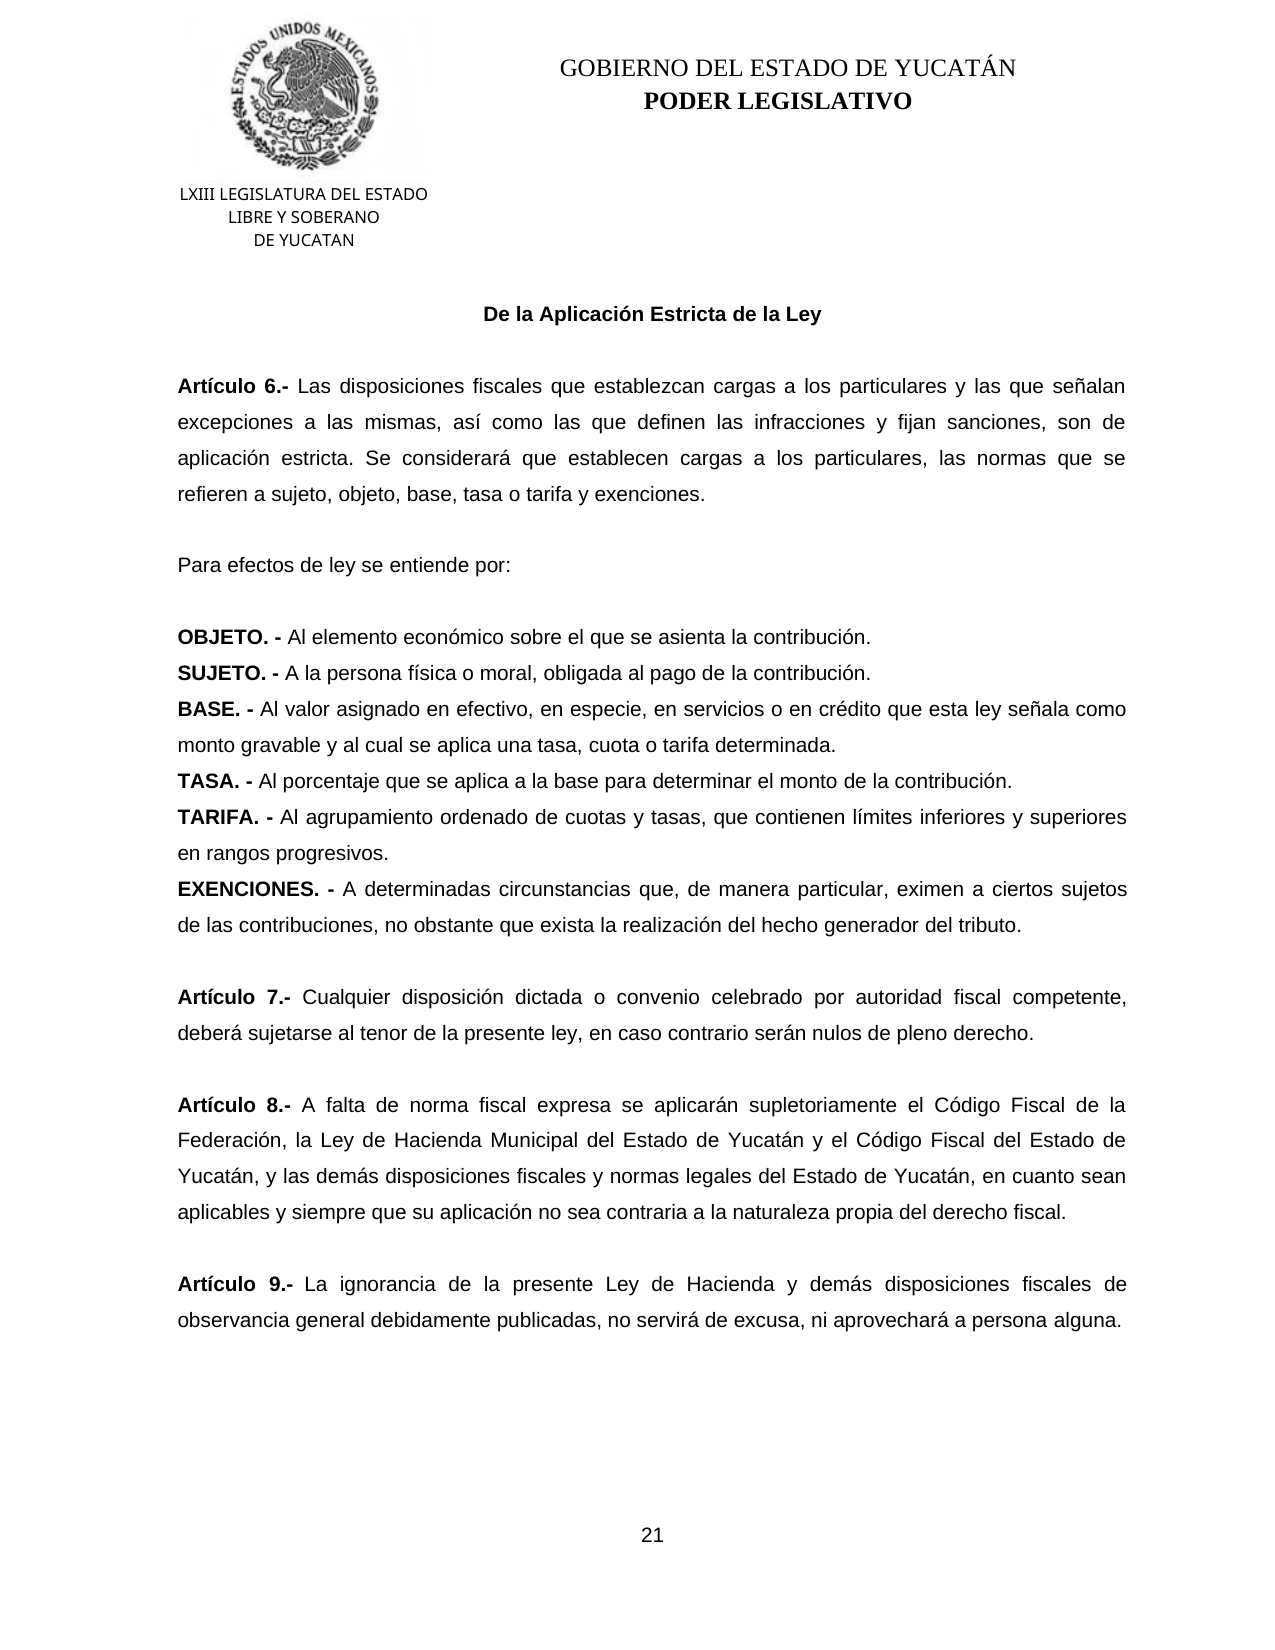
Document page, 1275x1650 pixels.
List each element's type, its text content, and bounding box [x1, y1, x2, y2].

text BASE. - Al valor asignado en efectivo, en especie, en servicios o en crédito que esta ley señala como monto gravable y al cual se aplica una tasa, cuota o tarifa determinada. [177, 697, 1127, 757]
text SUJETO. - A la persona física o moral, obligada al pago de la contribución. [177, 661, 1127, 685]
text Artículo 8.- A falta de norma fiscal expresa se aplicarán supletoriamente el Código Fiscal de la Federación, la Ley de Hacienda Municipal del Estado de Yucatán y el Código Fiscal del Estado de Yucatán, y las demás disposiciones fiscales y normas legales del Estado de Yucatán, en cuanto sean aplicables y siempre que su aplicación no sea contraria a la naturaleza propia del derecho fiscal. [177, 1092, 1127, 1224]
text OBJETO. - Al elemento económico sobre el que se asienta la contribución. [177, 625, 1127, 649]
text Artículo 7.- Cualquier disposición dictada o convenio celebrado por autoridad fiscal competente, deberá sujetarse al tenor de la presente ley, en caso contrario serán nulos de pleno derecho. [177, 984, 1127, 1044]
text Artículo 9.- La ignorancia de la presente Ley de Hacienda y demás disposiciones fiscales de observancia general debidamente publicadas, no servirá de excusa, ni aprovechará a persona alguna. [177, 1272, 1127, 1332]
text EXENCIONES. - A determinadas circunstancias que, de manera particular, eximen a ciertos sujetos de las contribuciones, no obstante que exista la realización del hecho generador del tributo. [177, 877, 1127, 937]
text TARIFA. - Al agrupamiento ordenado de cuotas y tasas, que contienen límites inferiores y superiores en rangos progresivos. [177, 805, 1127, 865]
text Para efectos de ley se entiende por: [177, 553, 1127, 577]
subtitle De la Aplicación Estricta de la Ley [177, 302, 1127, 326]
picture [184, 14, 429, 185]
text Artículo 6.- Las disposiciones fiscales que establezcan cargas a los particulares y las que señalan excepciones a las mismas, así como las que definen las infracciones y fijan sanciones, son de aplicación estricta. Se considerará que establecen cargas a los particulares, las normas que se refieren a sujeto, objeto, base, tasa o tarifa y exenciones. [177, 374, 1127, 505]
text TASA. - Al porcentaje que se aplica a la base para determinar el monto de la contribución. [177, 769, 1127, 793]
